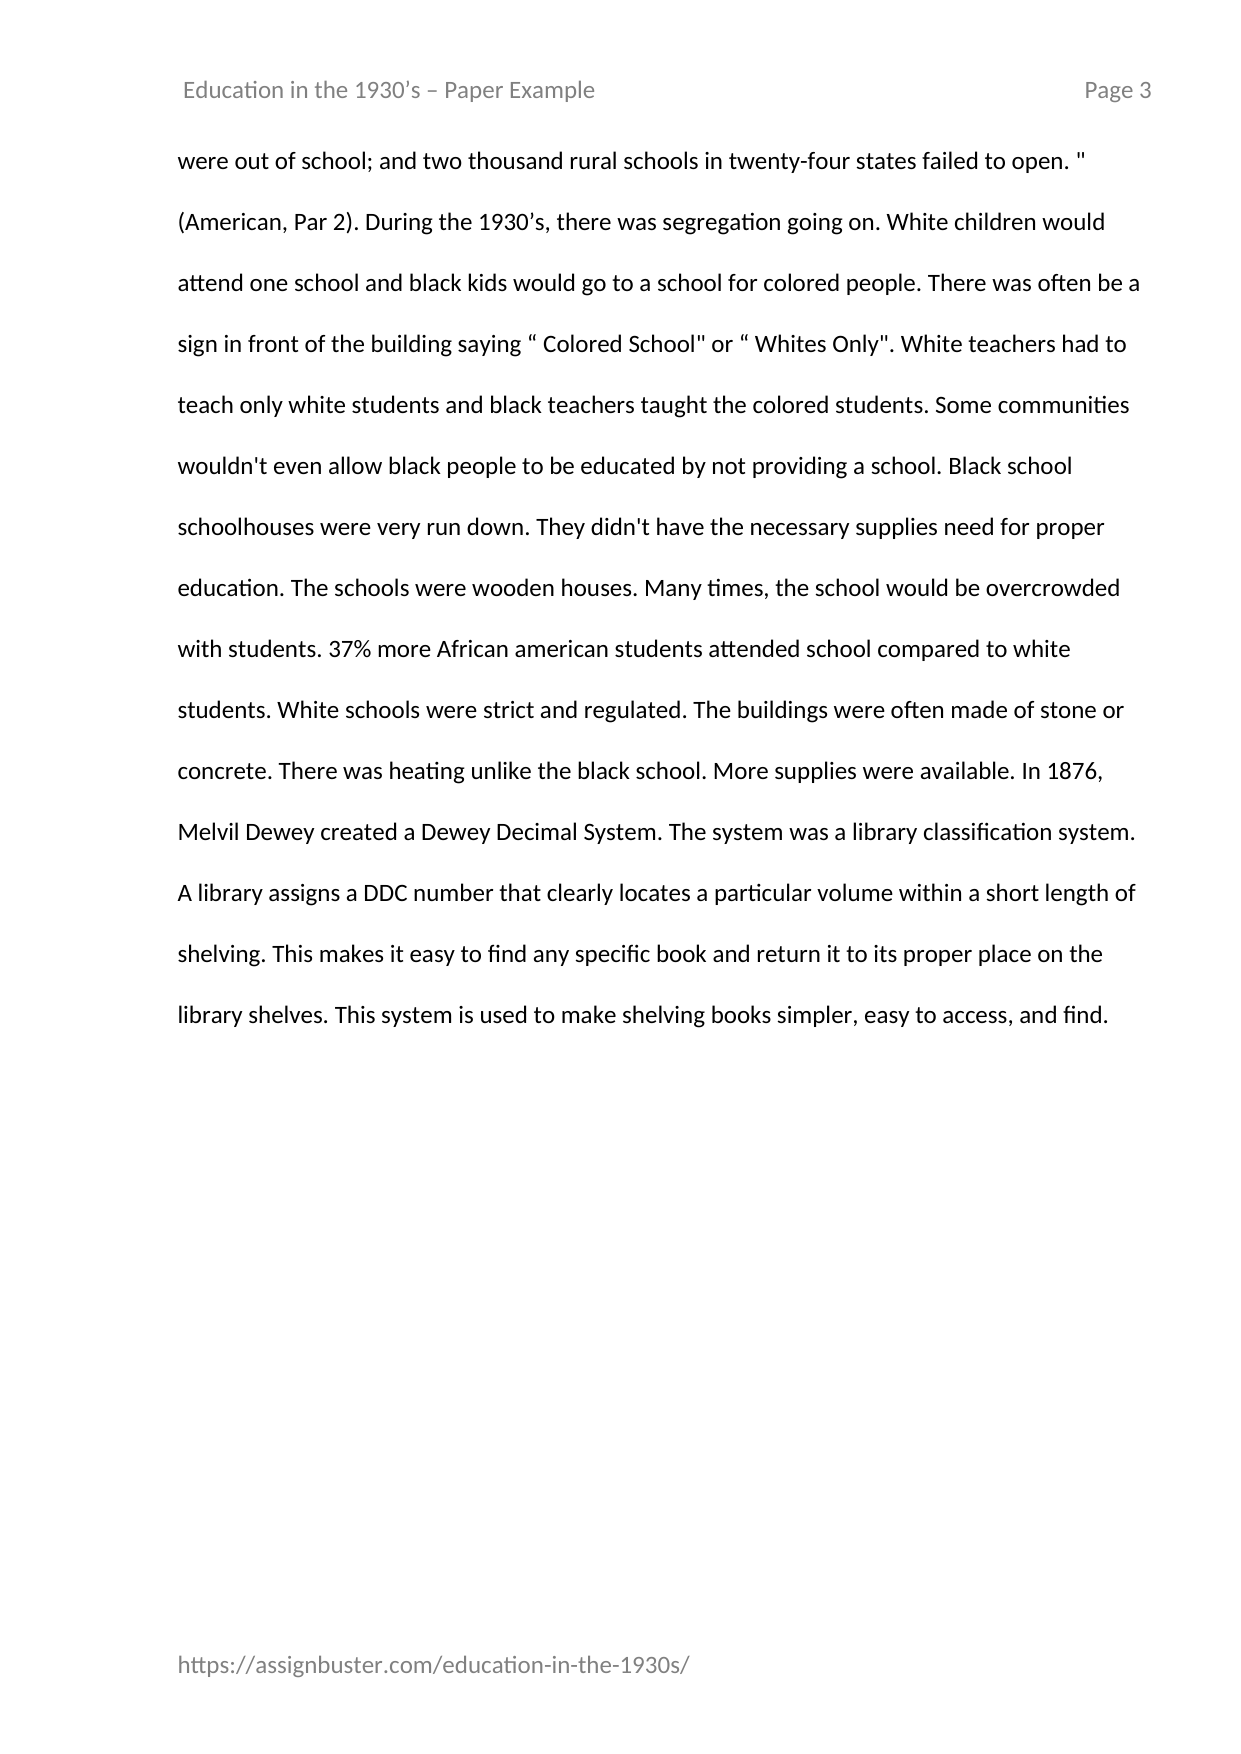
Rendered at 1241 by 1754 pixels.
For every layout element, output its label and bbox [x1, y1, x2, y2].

text [177, 145, 1152, 1030]
